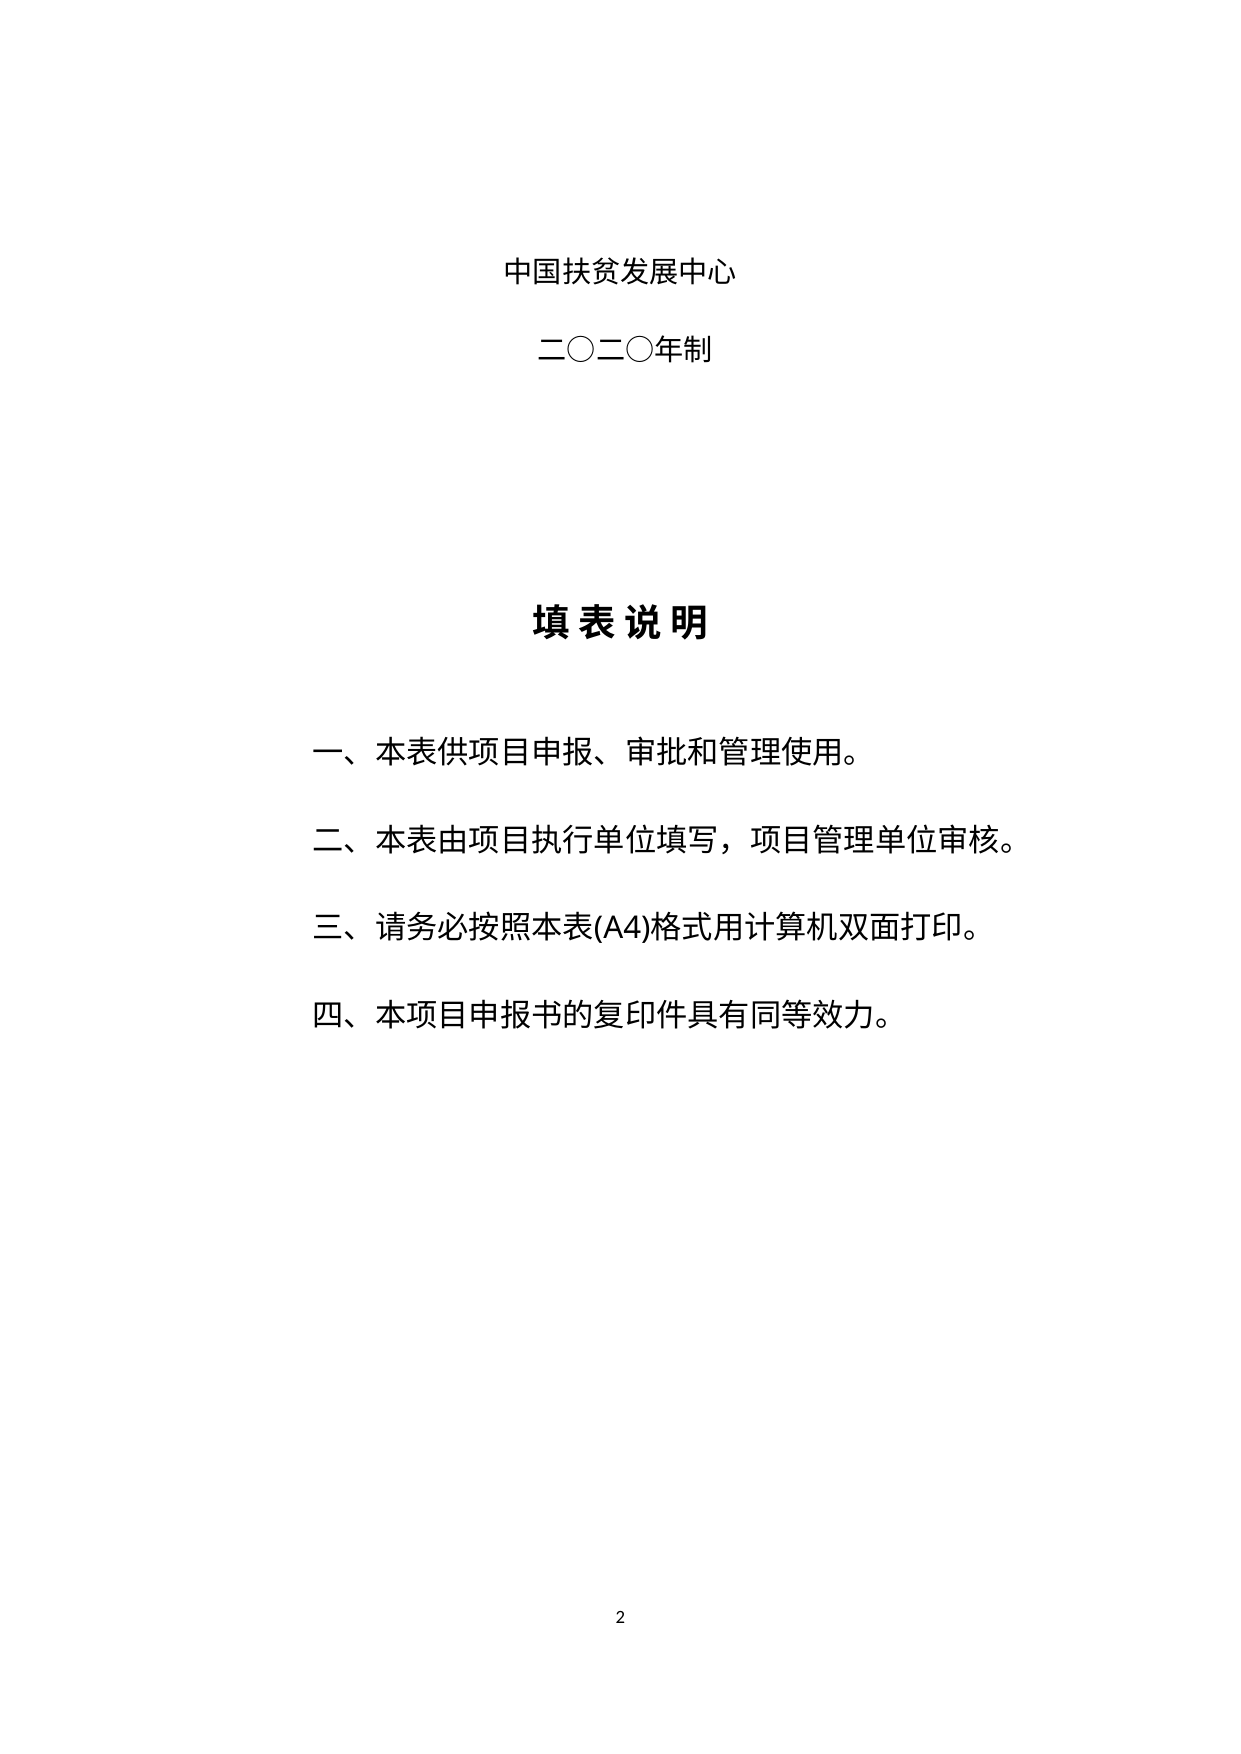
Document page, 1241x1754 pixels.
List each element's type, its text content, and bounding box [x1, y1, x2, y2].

text 二○二○年制 [187, 315, 1053, 380]
text 一、本表供项目申报、审批和管理使用。 [187, 717, 1053, 782]
text 填 表 说 明 [187, 587, 1053, 652]
text 中国扶贫发展中心 [187, 237, 1053, 302]
text 四、本项目申报书的复印件具有同等效力。 [187, 980, 1053, 1045]
text 二、本表由项目执行单位填写，项目管理单位审核。 [187, 805, 1053, 870]
text 三、请务必按照本表(A4)格式用计算机双面打印。 [187, 893, 1053, 958]
